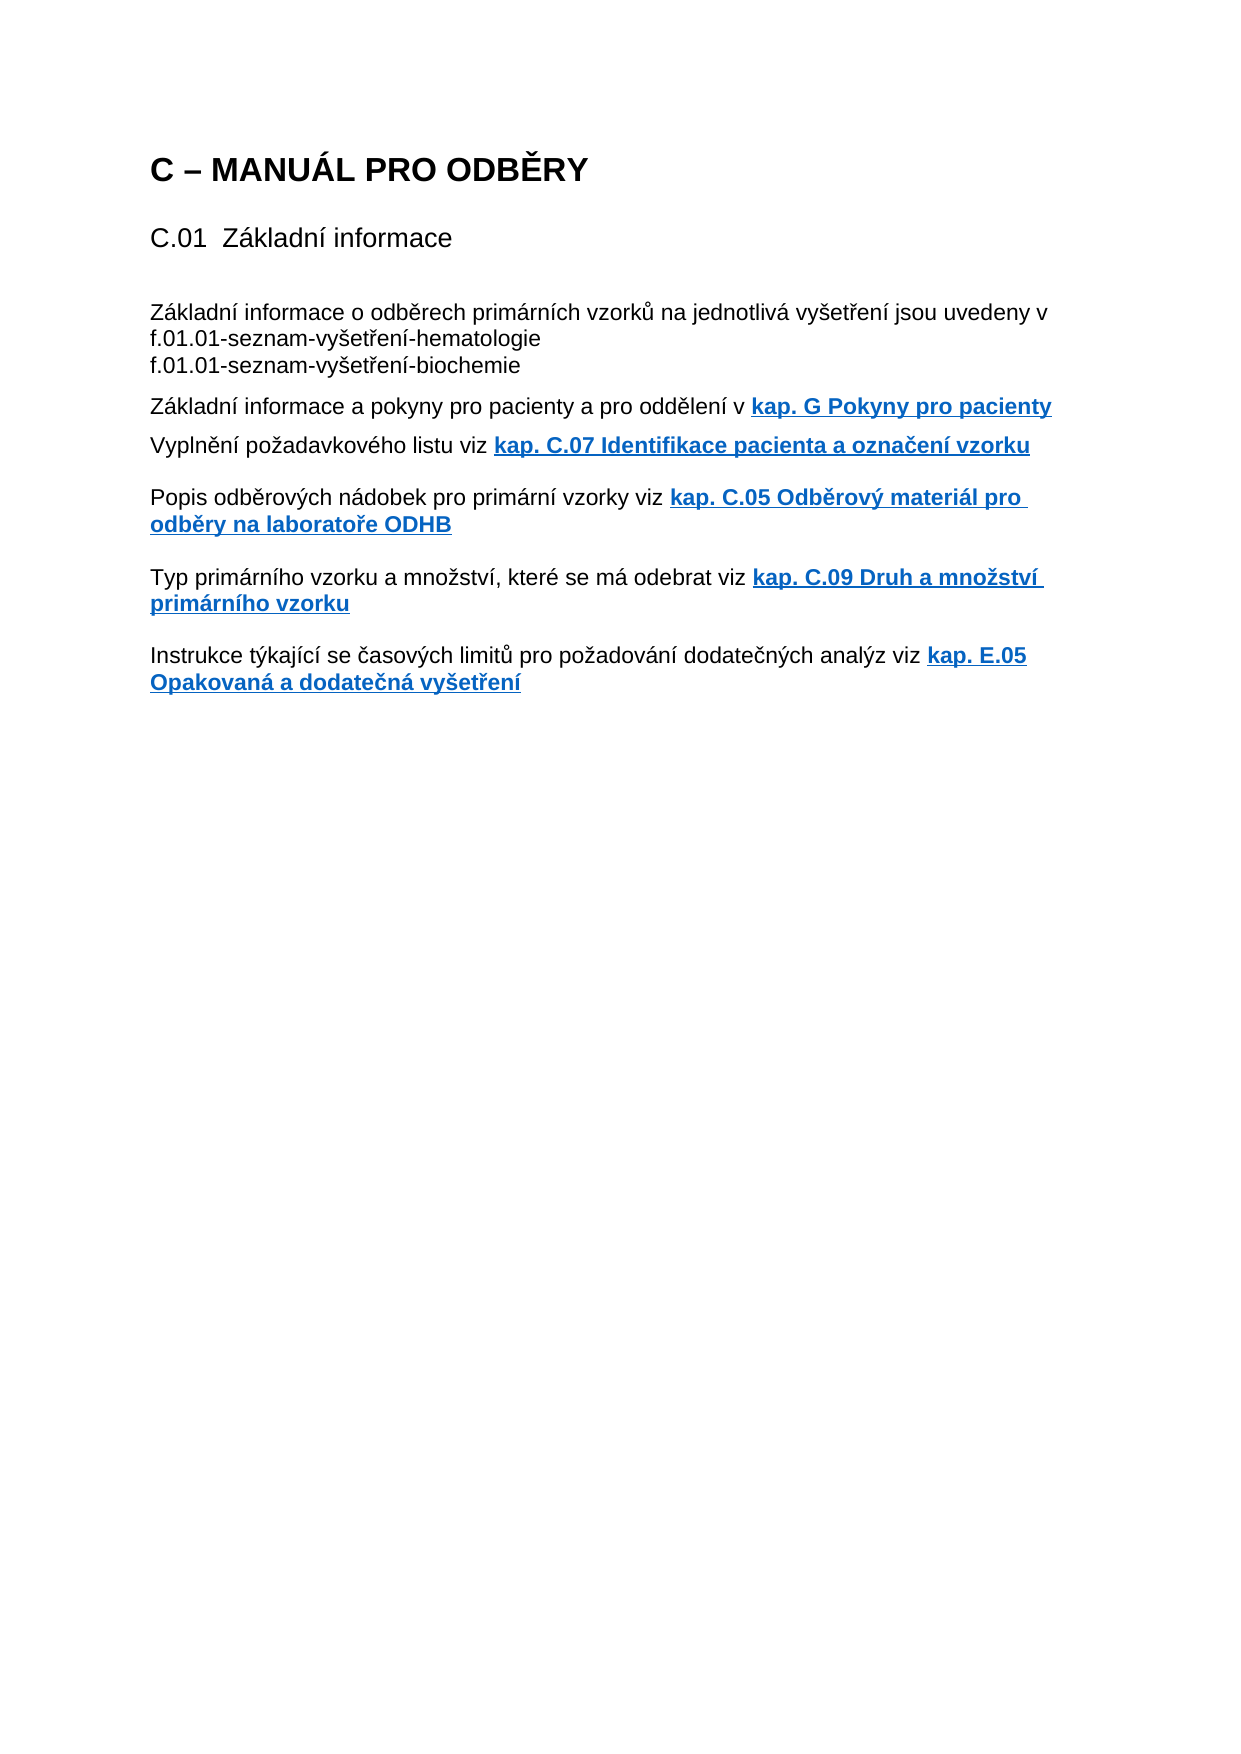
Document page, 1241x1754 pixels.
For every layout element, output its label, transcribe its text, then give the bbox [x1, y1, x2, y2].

text Vyplnění požadavkového listu viz kap. C.07 Identifikace pacienta a označení vzorku [150, 432, 1090, 458]
subtitle C.01 Základní informace [150, 222, 1090, 253]
text Instrukce týkající se časových limitů pro požadování dodatečných analýz viz kap. E.05 [150, 642, 1090, 669]
text Základní informace o odběrech primárních vzorků na jednotlivá vyšetření jsou uvedeny v [150, 299, 1090, 325]
text Opakovaná a dodatečná vyšetření [150, 669, 1090, 695]
text Popis odběrových nádobek pro primární vzorky viz kap. C.05 Odběrový materiál pro odběry na laboratoře ODHB [150, 484, 1090, 537]
text Základní informace a pokyny pro pacienty a pro oddělení v kap. G Pokyny pro pacienty [150, 393, 1090, 419]
text f.01.01-seznam-vyšetření-hematologie [150, 325, 1090, 352]
text Typ primárního vzorku a množství, které se má odebrat viz kap. C.09 Druh a množství primárního vzorku [150, 563, 1090, 616]
subtitle C – MANUÁL PRO ODBĚRY [150, 150, 1090, 188]
text f.01.01-seznam-vyšetření-biochemie [150, 352, 1090, 378]
